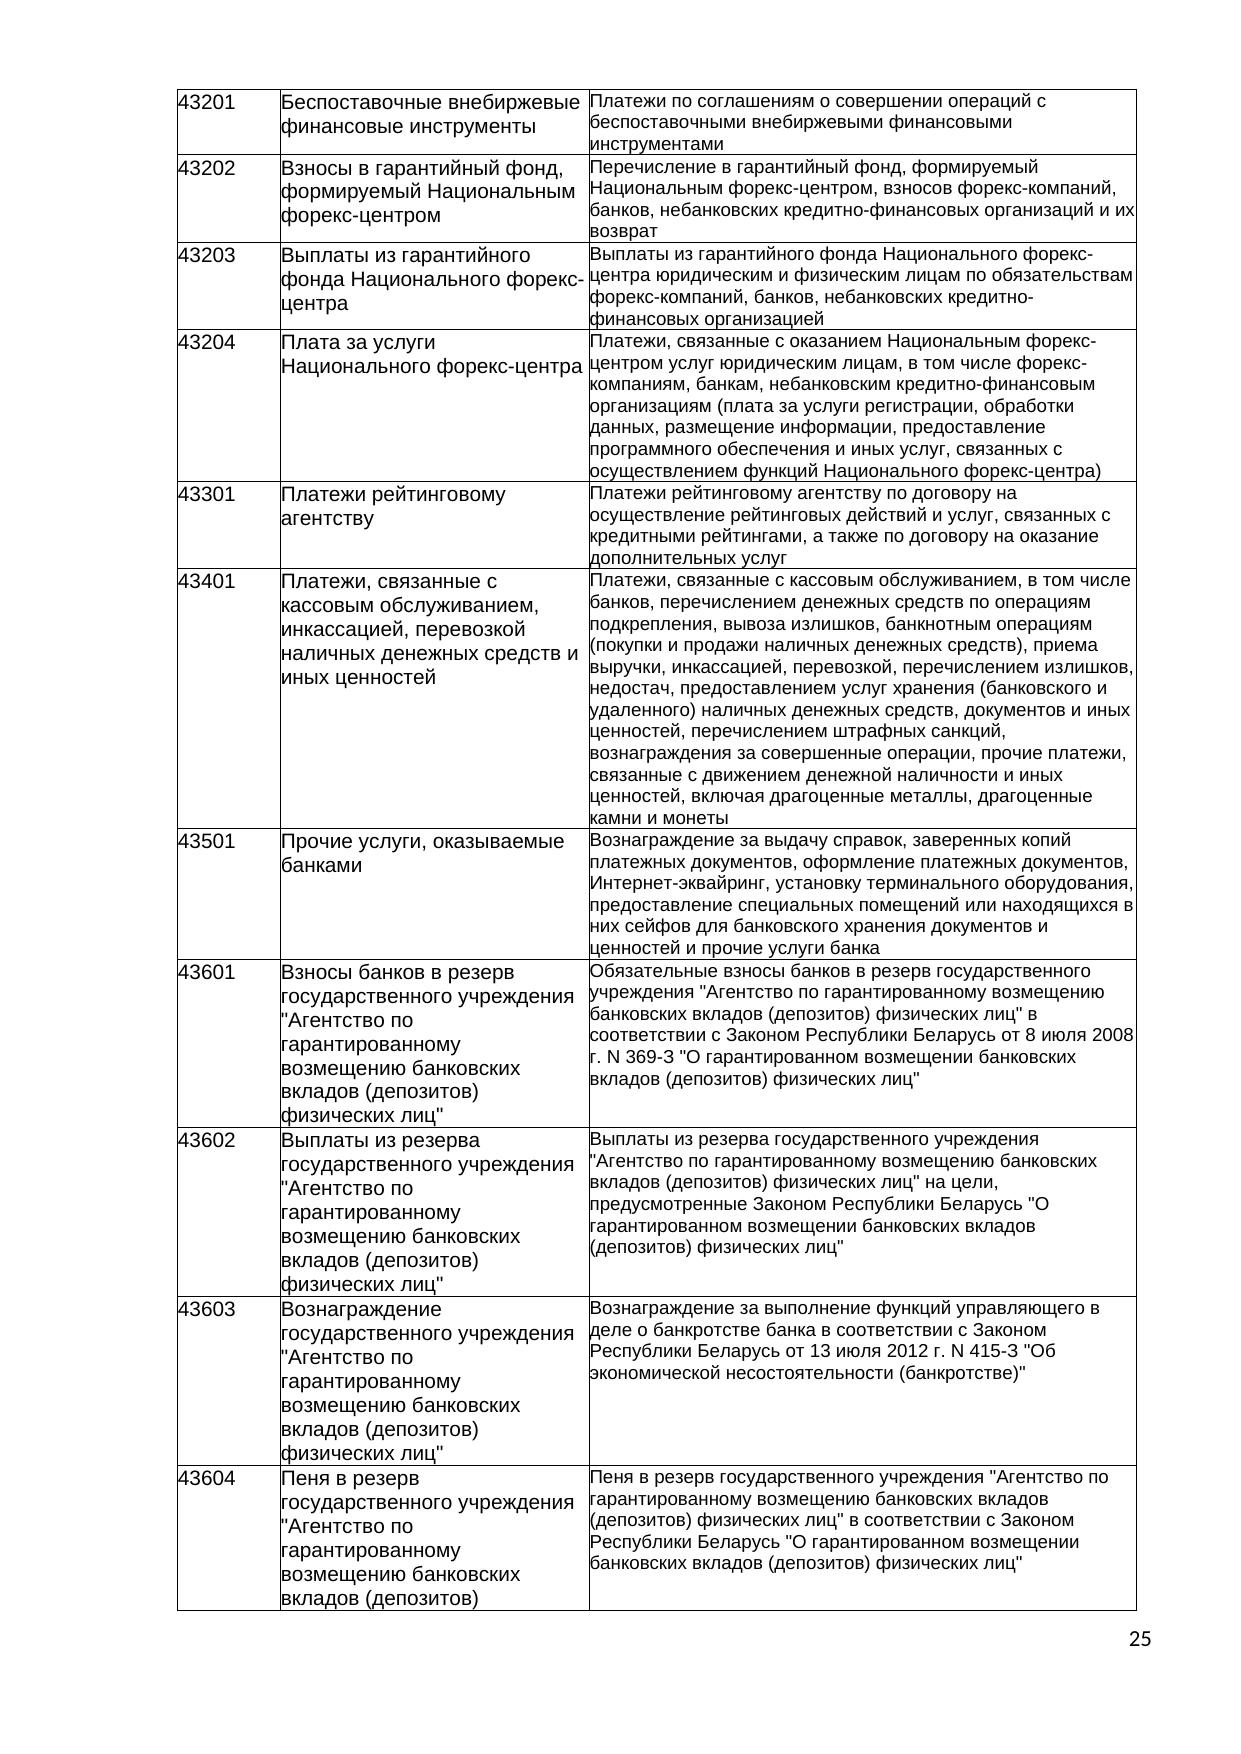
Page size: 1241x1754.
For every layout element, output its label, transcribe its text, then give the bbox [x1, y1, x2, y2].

table_cell 43401 [178, 569, 280, 828]
table_cell Вознаграждение государственного учреждения "Агентство по гарантированному возмещению банковских вкладов (депозитов) физических лиц" [281, 1297, 589, 1465]
table_cell 43501 [178, 829, 280, 958]
table_cell Вознаграждение за выдачу справок, заверенных копий платежных документов, оформление платежных документов, Интернет-эквайринг, установку терминального оборудования, предоставление специальных помещений или находящихся в них сейфов для банковского хранения документов и ценностей и прочие услуги банка [590, 829, 1136, 958]
table_cell 43204 [178, 330, 280, 481]
table_cell Выплаты из резерва государственного учреждения "Агентство по гарантированному возмещению банковских вкладов (депозитов) физических лиц" [281, 1128, 589, 1296]
table_cell Взносы банков в резерв государственного учреждения "Агентство по гарантированному возмещению банковских вкладов (депозитов) физических лиц" [281, 960, 589, 1127]
table_cell Плата за услуги Национального форекс-центра [281, 330, 589, 481]
table_cell 43601 [178, 960, 280, 1127]
table_cell Обязательные взносы банков в резерв государственного учреждения "Агентство по гарантированному возмещению банковских вкладов (депозитов) физических лиц" в соответствии с Законом Республики Беларусь от 8 июля 2008 г. N 369-З "О гарантированном возмещении банковских вкладов (депозитов) физических лиц" [590, 960, 1136, 1127]
table_cell Беспоставочные внебиржевые финансовые инструменты [281, 90, 589, 154]
table_cell Взносы в гарантийный фонд, формируемый Национальным форекс-центром [281, 155, 589, 242]
table_cell Перечисление в гарантийный фонд, формируемый Национальным форекс-центром, взносов форекс-компаний, банков, небанковских кредитно-финансовых организаций и их возврат [590, 155, 1136, 242]
table_cell Платежи, связанные с кассовым обслуживанием, инкассацией, перевозкой наличных денежных средств и иных ценностей [281, 569, 589, 828]
table_cell 43201 [178, 90, 280, 154]
table_cell 43301 [178, 482, 280, 568]
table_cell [281, 1466, 589, 1609]
table_cell Платежи, связанные с оказанием Национальным форекс-центром услуг юридическим лицам, в том числе форекс-компаниям, банкам, небанковским кредитно-финансовым организациям (плата за услуги регистрации, обработки данных, размещение информации, предоставление программного обеспечения и иных услуг, связанных с осуществлением функций Национального форекс-центра) [590, 330, 1136, 481]
table_cell 43603 [178, 1297, 280, 1465]
table_cell Платежи по соглашениям о совершении операций с беспоставочными внебиржевыми финансовыми инструментами [590, 90, 1136, 154]
table_cell Платежи, связанные с кассовым обслуживанием, в том числе банков, перечислением денежных средств по операциям подкрепления, вывоза излишков, банкнотным операциям (покупки и продажи наличных денежных средств), приема выручки, инкассацией, перевозкой, перечислением излишков, недостач, предоставлением услуг хранения (банковского и удаленного) наличных денежных средств, документов и иных ценностей, перечислением штрафных санкций, вознаграждения за совершенные операции, прочие платежи, связанные с движением денежной наличности и иных ценностей, включая драгоценные металлы, драгоценные камни и монеты [590, 569, 1136, 828]
table_cell 43602 [178, 1128, 280, 1296]
table_cell Платежи рейтинговому агентству [281, 482, 589, 568]
table_cell 43203 [178, 243, 280, 329]
table_cell Выплаты из гарантийного фонда Национального форекс-центра юридическим и физическим лицам по обязательствам форекс-компаний, банков, небанковских кредитно-финансовых организацией [590, 243, 1136, 329]
table_cell 43202 [178, 155, 280, 242]
table_cell Прочие услуги, оказываемые банками [281, 829, 589, 958]
table_cell Платежи рейтинговому агентству по договору на осуществление рейтинговых действий и услуг, связанных с кредитными рейтингами, а также по договору на оказание дополнительных услуг [590, 482, 1136, 568]
table_cell 43604 [178, 1466, 280, 1609]
table_cell Выплаты из резерва государственного учреждения "Агентство по гарантированному возмещению банковских вкладов (депозитов) физических лиц" на цели, предусмотренные Законом Республики Беларусь "О гарантированном возмещении банковских вкладов (депозитов) физических лиц" [590, 1128, 1136, 1296]
table_cell Вознаграждение за выполнение функций управляющего в деле о банкротстве банка в соответствии с Законом Республики Беларусь от 13 июля 2012 г. N 415-З "Об экономической несостоятельности (банкротстве)" [590, 1297, 1136, 1465]
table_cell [590, 1466, 1136, 1609]
table_cell Выплаты из гарантийного фонда Национального форекс-центра [281, 243, 589, 329]
